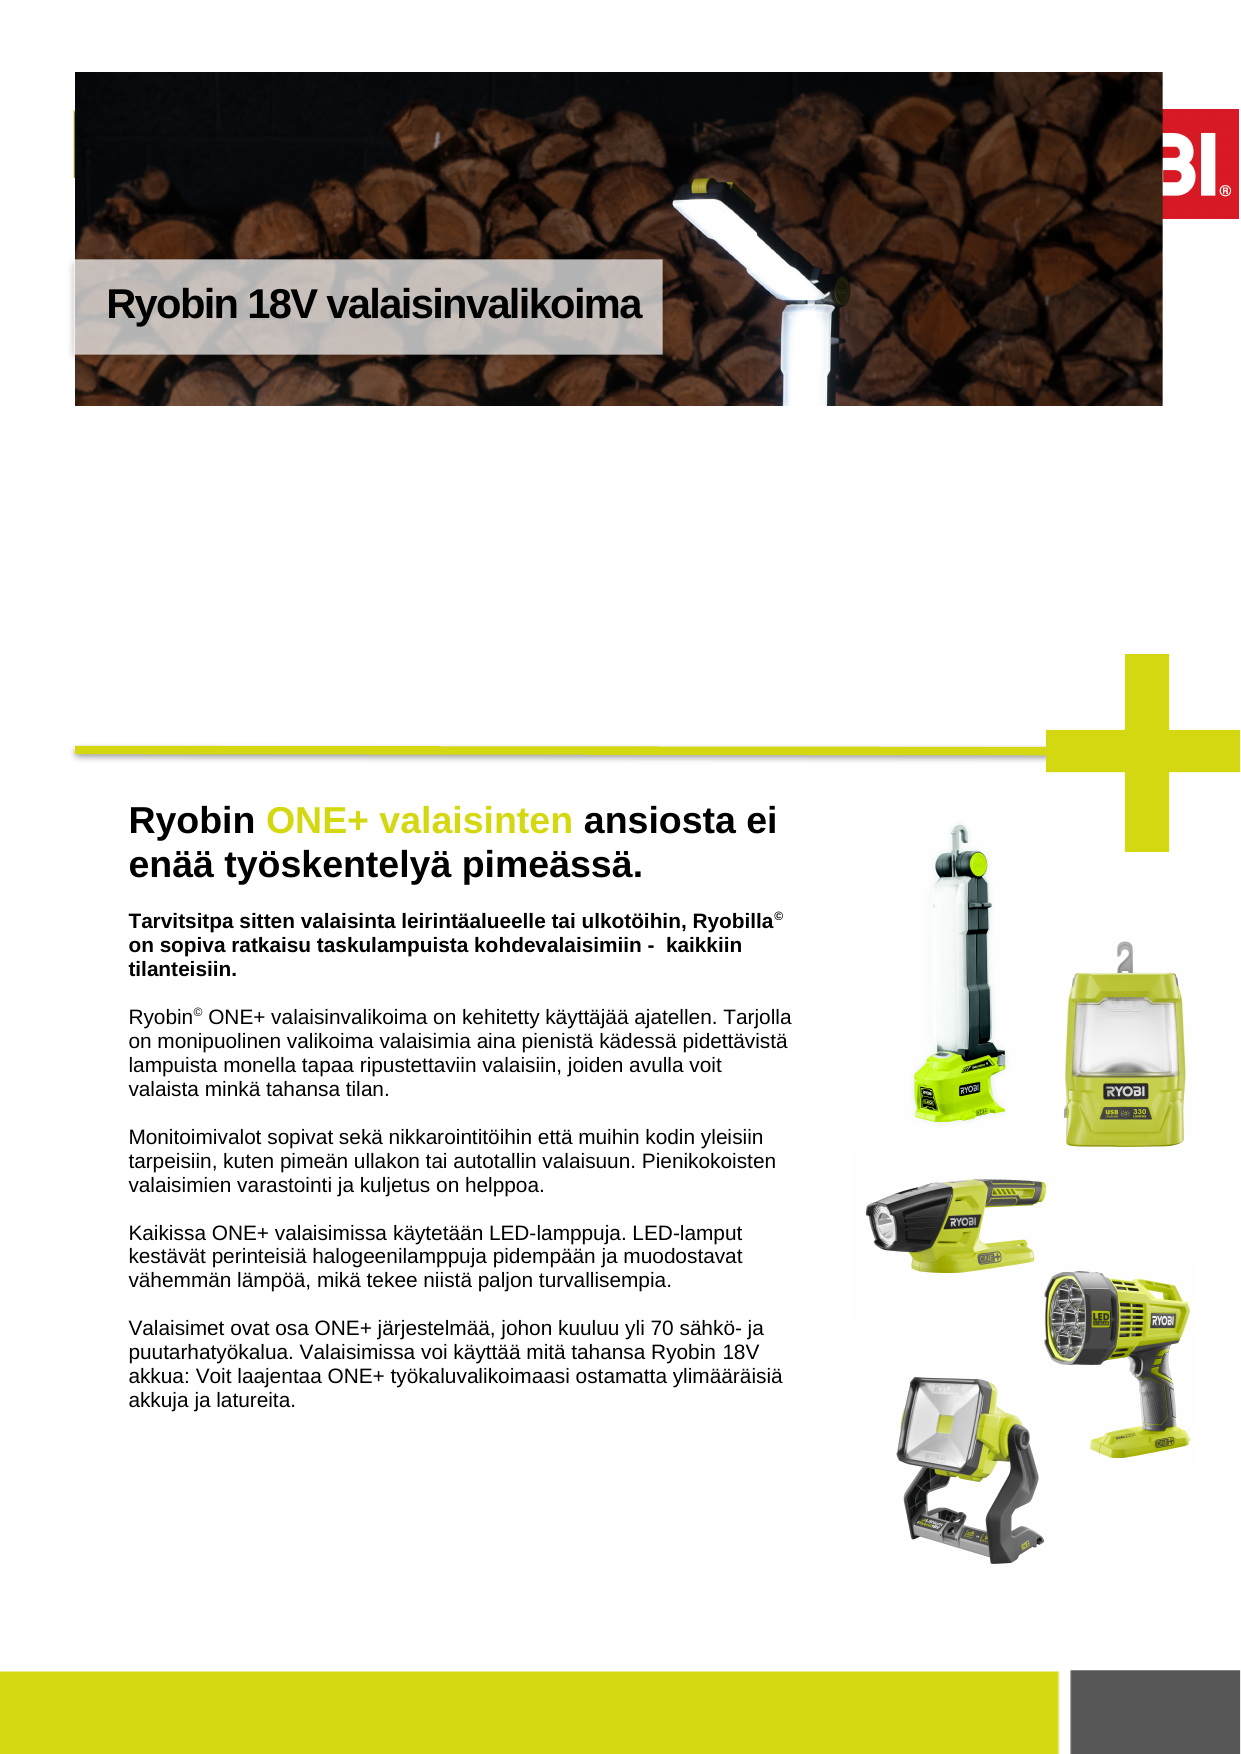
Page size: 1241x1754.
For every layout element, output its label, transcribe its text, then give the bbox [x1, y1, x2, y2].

picture [851, 811, 1199, 1570]
text Monitoimivalot sopivat sekä nikkarointitöihin että muihin kodin yleisiin tarpeisiin, kuten pimeän ullakon tai autotallin valaisuun. Pienikokoisten valaisimien varastointi ja kuljetus on helppoa. [128, 1124, 794, 1196]
text Valaisimet ovat osa ONE+ järjestelmää, johon kuuluu yli 70 sähkö- ja puutarhatyökalua. Valaisimissa voi käyttää mitä tahansa Ryobin 18V akkua: Voit laajentaa ONE+ työkaluvalikoimaasi ostamatta ylimääräisiä akkuja ja latureita. [128, 1316, 794, 1412]
text Tarvitsitpa sitten valaisinta leirintäalueelle tai ulkotöihin, Ryobilla© on sopiva ratkaisu taskulampuista kohdevalaisimiin - kaikkiin tilanteisiin. [237, 909, 794, 981]
subtitle Ryobin ONE+ valaisinten ansiosta ei enää työskentelyä pimeässä. [128, 799, 794, 885]
picture [1028, 648, 1241, 874]
picture [0, 1669, 1241, 1754]
text Kaikissa ONE+ valaisimissa käytetään LED-lamppuja. LED-lamput kestävät perinteisiä halogeenilamppuja pidempään ja muodostavat vähemmän lämpöä, mikä tekee niistä paljon turvallisempia. [128, 1220, 794, 1292]
text Ryobin© ONE+ valaisinvalikoima on kehitetty käyttäjää ajatellen. Tarjolla on monipuolinen valikoima valaisimia aina pienistä kädessä pidettävistä lampuista monella tapaa ripustettaviin valaisiin, joiden avulla voit valaista minkä tahansa tilan. [128, 1005, 794, 1101]
picture [75, 72, 1239, 406]
